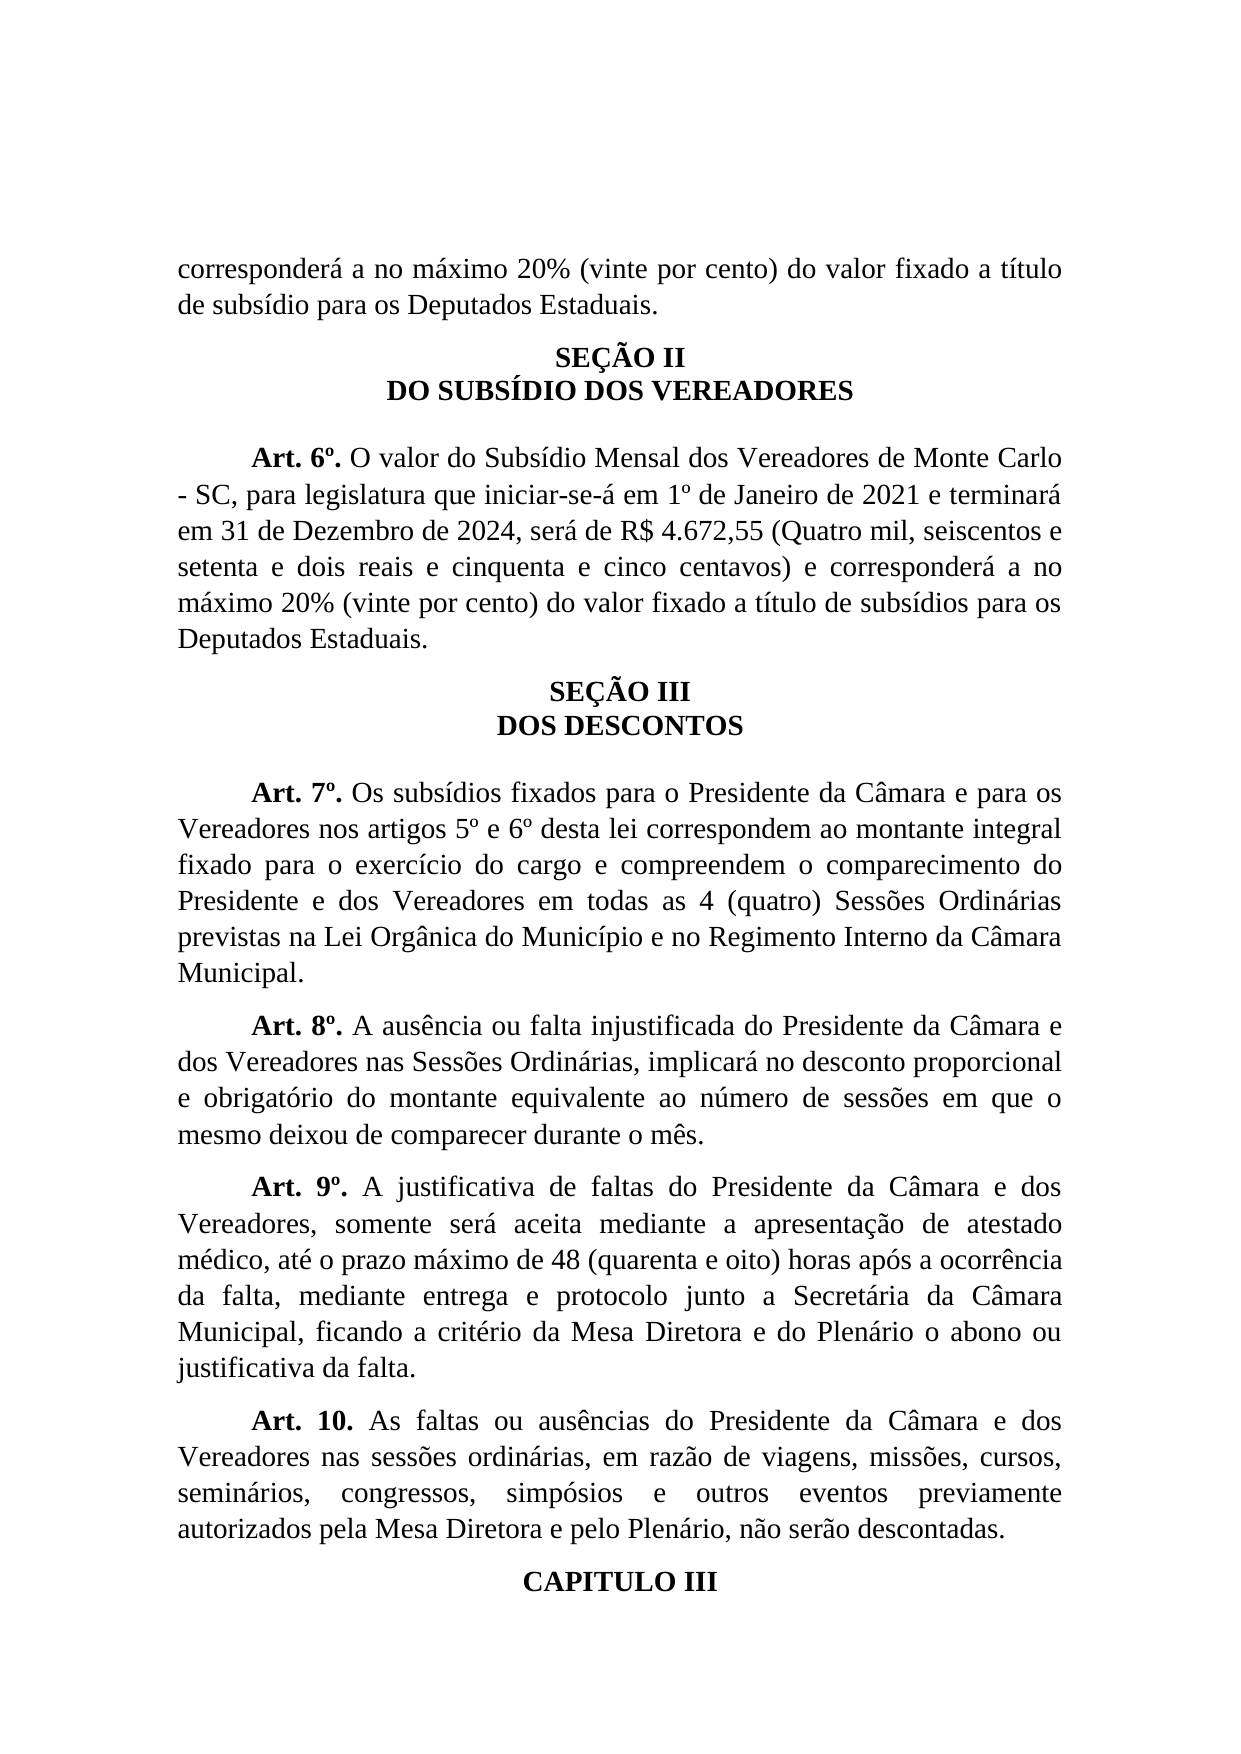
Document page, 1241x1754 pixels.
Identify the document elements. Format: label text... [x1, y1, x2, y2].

text CAPITULO III [177, 1564, 1063, 1598]
text Art. 6º. O valor do Subsídio Mensal dos Vereadores de Monte Carlo - SC, para legislatura que iniciar-se-á em 1º de Janeiro de 2021 e terminará em 31 de Dezembro de 2024, será de R$ 4.672,55 (Quatro mil, seiscentos e setenta e dois reais e cinquenta e cinco centavos) e corresponderá a no máximo 20% (vinte por cento) do valor fixado a título de subsídios para os Deputados Estaduais. [177, 441, 1063, 655]
text Art. 7º. Os subsídios fixados para o Presidente da Câmara e para os Vereadores nos artigos 5º e 6º desta lei correspondem ao montante integral fixado para o exercício do cargo e compreendem o comparecimento do Presidente e dos Vereadores em todas as 4 (quatro) Sessões Ordinárias previstas na Lei Orgânica do Município e no Regimento Interno da Câmara Municipal. [177, 775, 1063, 989]
text DOS DESCONTOS [177, 708, 1063, 741]
text Art. 9º. A justificativa de faltas do Presidente da Câmara e dos Vereadores, somente será aceita mediante a apresentação de atestado médico, até o prazo máximo de 48 (quarenta e oito) horas após a ocorrência da falta, mediante entrega e protocolo junto a Secretária da Câmara Municipal, ficando a critério da Mesa Diretora e do Plenário o abono ou justificativa da falta. [177, 1169, 1063, 1384]
text SEÇÃO II [177, 340, 1063, 373]
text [177, 251, 1063, 321]
text DO SUBSÍDIO DOS VEREADORES [177, 373, 1063, 407]
text SEÇÃO III [177, 674, 1063, 708]
text Art. 8º. A ausência ou falta injustificada do Presidente da Câmara e dos Vereadores nas Sessões Ordinárias, implicará no desconto proporcional e obrigatório do montante equivalente ao número de sessões em que o mesmo deixou de comparecer durante o mês. [177, 1008, 1063, 1150]
text Art. 10. As faltas ou ausências do Presidente da Câmara e dos Vereadores nas sessões ordinárias, em razão de viagens, missões, cursos, seminários, congressos, simpósios e outros eventos previamente autorizados pela Mesa Diretora e pelo Plenário, não serão descontadas. [177, 1403, 1063, 1545]
